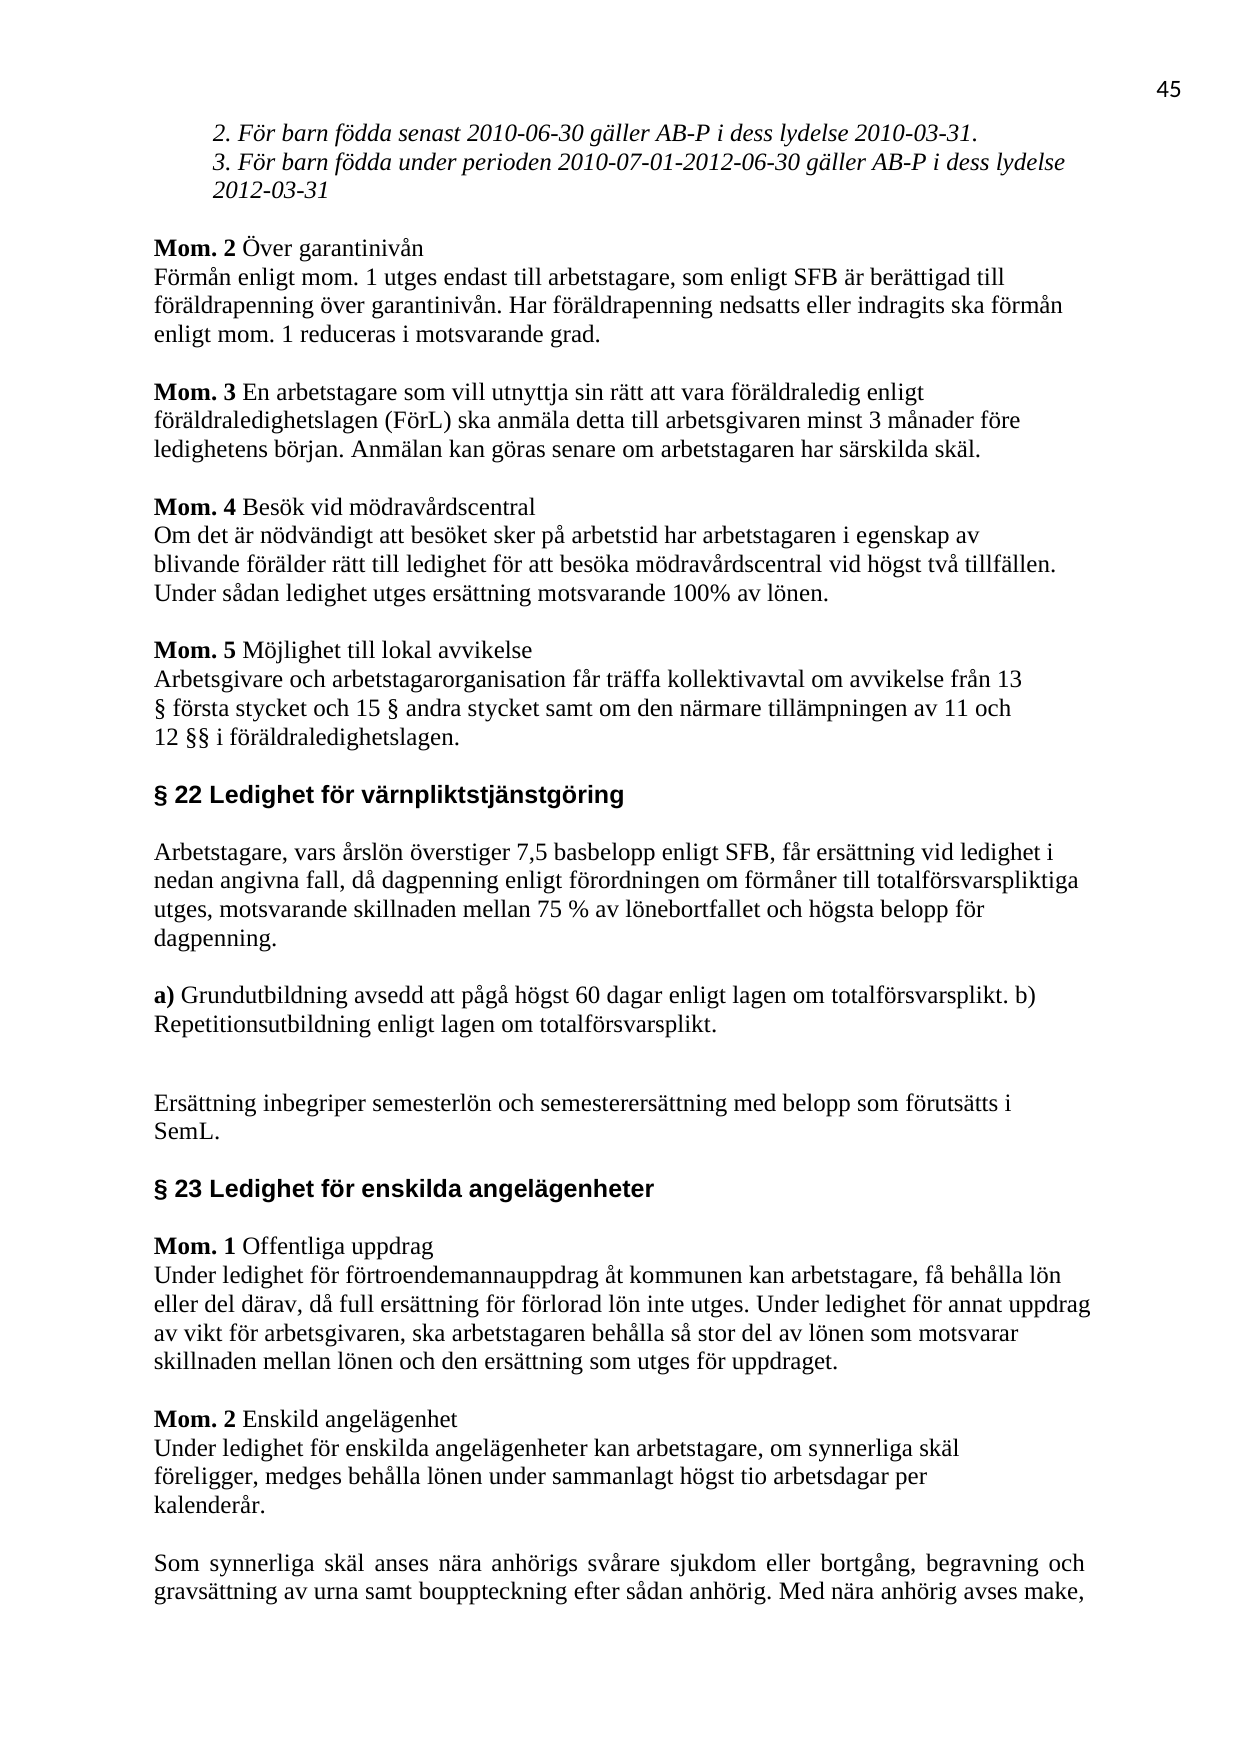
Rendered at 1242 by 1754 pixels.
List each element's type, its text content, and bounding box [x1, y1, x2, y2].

text § 22 Ledighet för värnpliktstjänstgöring [153, 780, 1126, 809]
text 2. För barn födda senast 2010-06-30 gäller AB-P i dess lydelse 2010-03-31. [213, 118, 1126, 147]
text Mom. 2 Över garantinivån [153, 233, 1126, 262]
text Om det är nödvändigt att besöket sker på arbetstid har arbetstagaren i egenskap av blivande förälder rätt till ledighet för att besöka mödravårdscentral vid högst två tillfällen. Under sådan ledighet utges ersättning motsvarande 100% av lönen. [153, 521, 1062, 607]
text § första stycket och 15 § andra stycket samt om den närmare tillämpningen av 11 och [153, 693, 1126, 722]
text 3. För barn födda under perioden 2010-07-01-2012-06-30 gäller AB-P i dess lydelse 2012-03-31 [213, 147, 1073, 204]
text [153, 1548, 1085, 1605]
text Ersättning inbegriper semesterlön och semesterersättning med belopp som förutsätts i [153, 1088, 1126, 1116]
text 12 §§ i föräldraledighetslagen. [153, 722, 1126, 751]
text Under ledighet för förtroendemannauppdrag åt kommunen kan arbetstagare, få behålla lön eller del därav, då full ersättning för förlorad lön inte utges. Under ledighet för annat uppdrag av vikt för arbetsgivaren, ska arbetstagaren behålla så stor del av lönen som motsvarar skillnaden mellan lönen och den ersättning som utges för uppdraget. [153, 1260, 1105, 1375]
text Mom. 4 Besök vid mödravårdscentral [153, 492, 1126, 521]
text Arbetstagare, vars årslön överstiger 7,5 basbelopp enligt SFB, får ersättning vid ledighet i nedan angivna fall, då dagpenning enligt förordningen om förmåner till totalförsvarspliktiga utges, motsvarande skillnaden mellan 75 % av lönebortfallet och högsta belopp för dagpenning. [153, 837, 1094, 952]
text Förmån enligt mom. 1 utges endast till arbetstagare, som enligt SFB är berättigad till föräldrapenning över garantinivån. Har föräldrapenning nedsatts eller indragits ska förmån enligt mom. 1 reduceras i motsvarande grad. [153, 262, 1089, 348]
text Mom. 1 Offentliga uppdrag [153, 1231, 1126, 1260]
text Mom. 3 En arbetstagare som vill utnyttja sin rätt att vara föräldraledig enligt föräldraledighetslagen (FörL) ska anmäla detta till arbetsgivaren minst 3 månader före ledighetens början. Anmälan kan göras senare om arbetstagaren har särskilda skäl. [153, 377, 1102, 463]
text Arbetsgivare och arbetstagarorganisation får träffa kollektivavtal om avvikelse från 13 [153, 664, 1126, 693]
text a) Grundutbildning avsedd att pågå högst 60 dagar enligt lagen om totalförsvarsplikt. b) Repetitionsutbildning enligt lagen om totalförsvarsplikt. [153, 981, 1090, 1038]
text Mom. 2 Enskild angelägenhet [153, 1404, 1126, 1433]
text SemL. [153, 1116, 1126, 1145]
text § 23 Ledighet för enskilda angelägenheter [153, 1174, 1126, 1203]
text Under ledighet för enskilda angelägenheter kan arbetstagare, om synnerliga skäl föreligger, medges behålla lönen under sammanlagt högst tio arbetsdagar per kalenderår. [153, 1433, 1041, 1519]
text Mom. 5 Möjlighet till lokal avvikelse [153, 636, 1126, 664]
